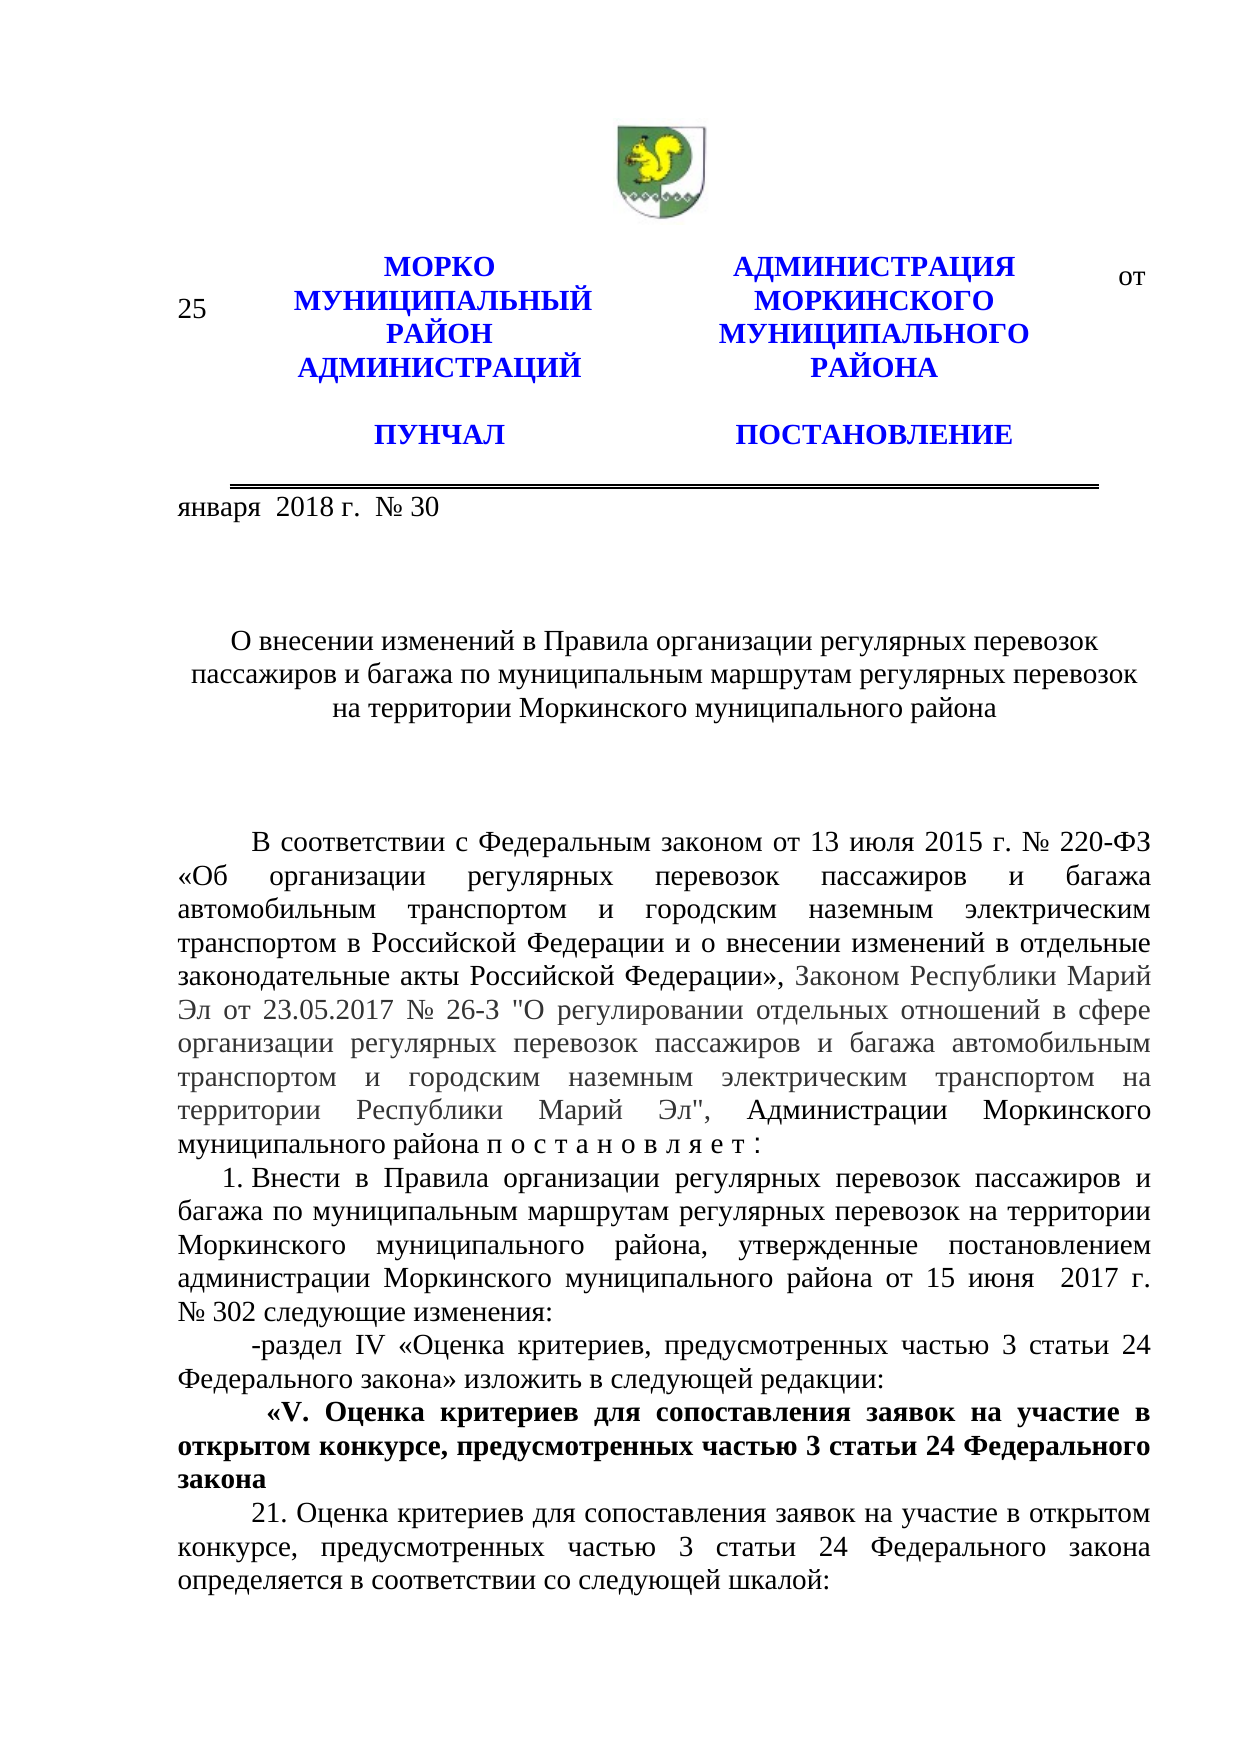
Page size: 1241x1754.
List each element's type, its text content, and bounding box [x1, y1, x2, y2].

list Внести в Правила организации регулярных перевозок пассажиров и багажа по муниципальным маршрутам регулярных перевозок на территории Моркинского муниципального района, утвержденные постановлением администрации Моркинского муниципального района от 15 июня 2017 г. № 302 следующие изменения: [177, 1160, 1152, 1327]
text О внесении изменений в Правила организации регулярных перевозок пассажиров и багажа по муниципальным маршрутам регулярных перевозок на территории Моркинского муниципального района [177, 623, 1152, 723]
text В соответствии с Федеральным законом от 13 июля 2015 г. № 220-ФЗ «Об организации регулярных перевозок пассажиров и багажа автомобильным транспортом и городским наземным электрическим транспортом в Российской Федерации и о внесении изменений в отдельные законодательные акты Российской Федерации», Законом Республики Марий Эл от 23.05.2017 № 26-З "О регулировании отдельных отношений в сфере организации регулярных перевозок пассажиров и багажа автомобильным транспортом и городским наземным электрическим транспортом на территории Республики Марий Эл", Администрации Моркинского муниципального района постановляет: [177, 1092, 1152, 1160]
text «V. Оценка критериев для сопоставления заявок на участие в открытом конкурсе, предусмотренных частью 3 статьи 24 Федерального закона [177, 1394, 1152, 1495]
text В соответствии с Федеральным законом от 13 июля 2015 г. № 220-ФЗ «Об организации регулярных перевозок пассажиров и багажа автомобильным транспортом и городским наземным электрическим транспортом в Российской Федерации и о внесении изменений в отдельные законодательные акты Российской Федерации», Законом Республики Марий Эл от 23.05.2017 № 26-З "О регулировании отдельных отношений в сфере организации регулярных перевозок пассажиров и багажа автомобильным транспортом и городским наземным электрическим транспортом на территории Республики Марий Эл", Администрации Моркинского муниципального района постановляет: [177, 824, 1152, 992]
text -раздел IV «Оценка критериев, предусмотренных частью 3 статьи 24 Федерального закона» изложить в следующей редакции: [177, 1327, 1152, 1394]
text 21. Оценка критериев для сопоставления заявок на участие в открытом конкурсе, предусмотренных частью 3 статьи 24 Федерального закона определяется в соответствии со следующей шкалой: [177, 1495, 1152, 1596]
picture [612, 118, 717, 225]
table_header МОРКО МУНИЦИПАЛЬНЫЙ РАЙОН АДМИНИСТРАЦИЙ ПУНЧАЛ [230, 249, 649, 484]
text от 25 января 2018 г. № 30 [177, 258, 1152, 522]
table_header АДМИНИСТРАЦИЯ МОРКИНСКОГО МУНИЦИПАЛЬНОГО РАЙОНА ПОСТАНОВЛЕНИЕ [649, 249, 1099, 484]
